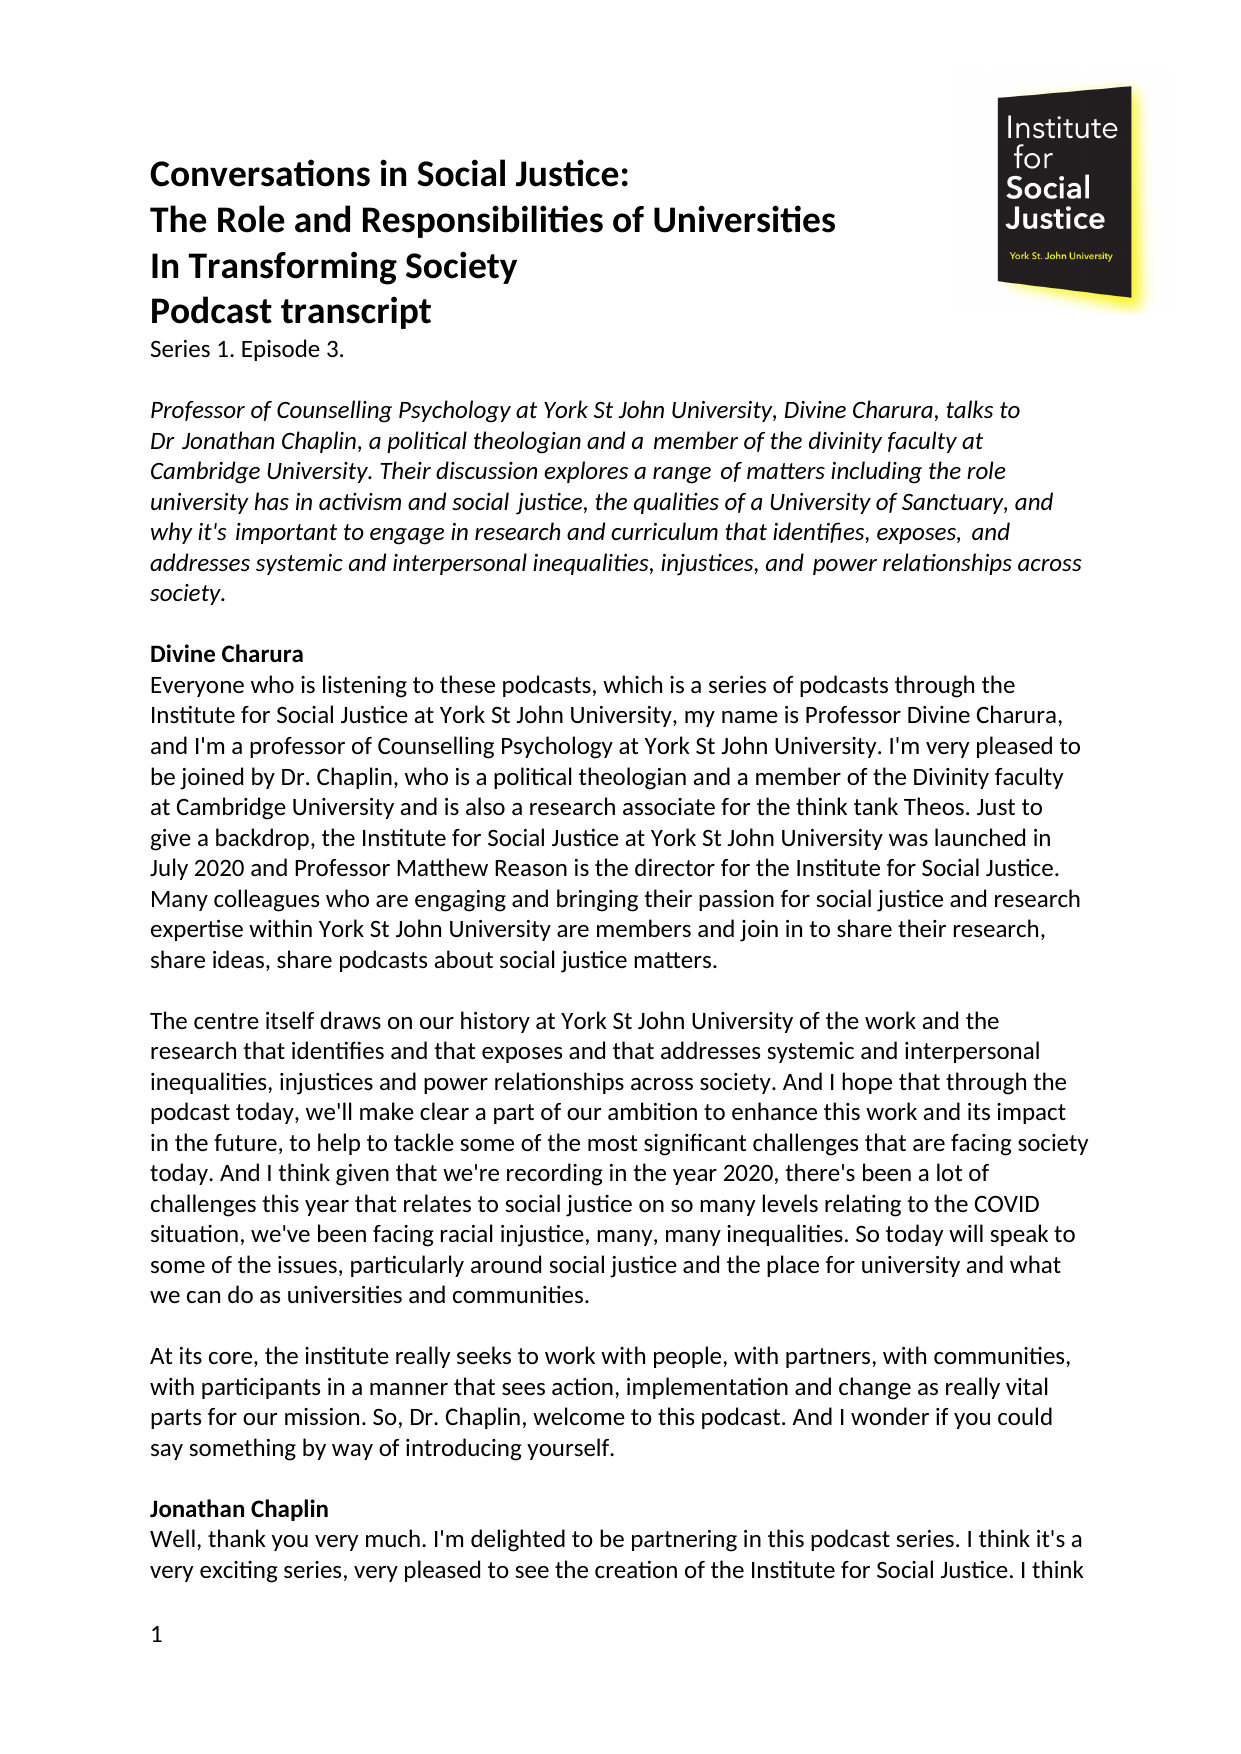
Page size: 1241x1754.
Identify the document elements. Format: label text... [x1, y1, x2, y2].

text In Transforming Society [150, 242, 936, 287]
text Everyone who is listening to these podcasts, which is a series of podcasts through the Institute for Social Justice at York St John University, my name is Professor Divine Charura, and I'm a professor of Counselling Psychology at York St John University. I'm very pleased to be joined by Dr. Chaplin, who is a political theologian and a member of the Divinity faculty at Cambridge University and is also a research associate for the think tank Theos. Just to give a backdrop, the Institute for Social Justice at York St John University was launched in July 2020 and Professor Matthew Reason is the director for the Institute for Social Justice. Many colleagues who are engaging and bringing their passion for social justice and research expertise within York St John University are members and join in to share their research, share ideas, share podcasts about social justice matters. [150, 669, 1090, 974]
text Conversations in Social Justice: [150, 150, 936, 196]
text Divine Charura [150, 638, 1090, 669]
text At its core, the institute really seeks to work with people, with partners, with communities, with participants in a manner that sees action, implementation and change as really vital parts for our mission. So, Dr. Chaplin, welcome to this podcast. And I wonder if you could say something by way of introducing yourself. [150, 1341, 1090, 1463]
text Professor of Counselling Psychology at York St John University, Divine Charura, talks to Dr Jonathan Chaplin, a political theologian and a member of the divinity faculty at Cambridge University. Their discussion explores a range of matters including the role university has in activism and social justice, the qualities of a University of Sanctuary, and why it's important to engage in research and curriculum that identifies, exposes, and addresses systemic and interpersonal inequalities, injustices, and power relationships across society. [150, 394, 1090, 608]
text Podcast transcript [150, 287, 1090, 333]
text Series 1. Episode 3. [150, 333, 1090, 364]
text The Role and Responsibilities of Universities [150, 196, 936, 242]
picture [951, 65, 1173, 314]
text Jonathan Chaplin [150, 1493, 1090, 1524]
text The centre itself draws on our history at York St John University of the work and the research that identifies and that exposes and that addresses systemic and interpersonal inequalities, injustices and power relationships across society. And I hope that through the podcast today, we'll make clear a part of our ambition to enhance this work and its impact in the future, to help to tackle some of the most significant challenges that are facing society today. And I think given that we're recording in the year 2020, there's been a lot of challenges this year that relates to social justice on so many levels relating to the COVID situation, we've been facing racial injustice, many, many inequalities. So today will speak to some of the issues, particularly around social justice and the place for university and what we can do as universities and communities. [150, 1005, 1090, 1310]
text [150, 1524, 1090, 1585]
